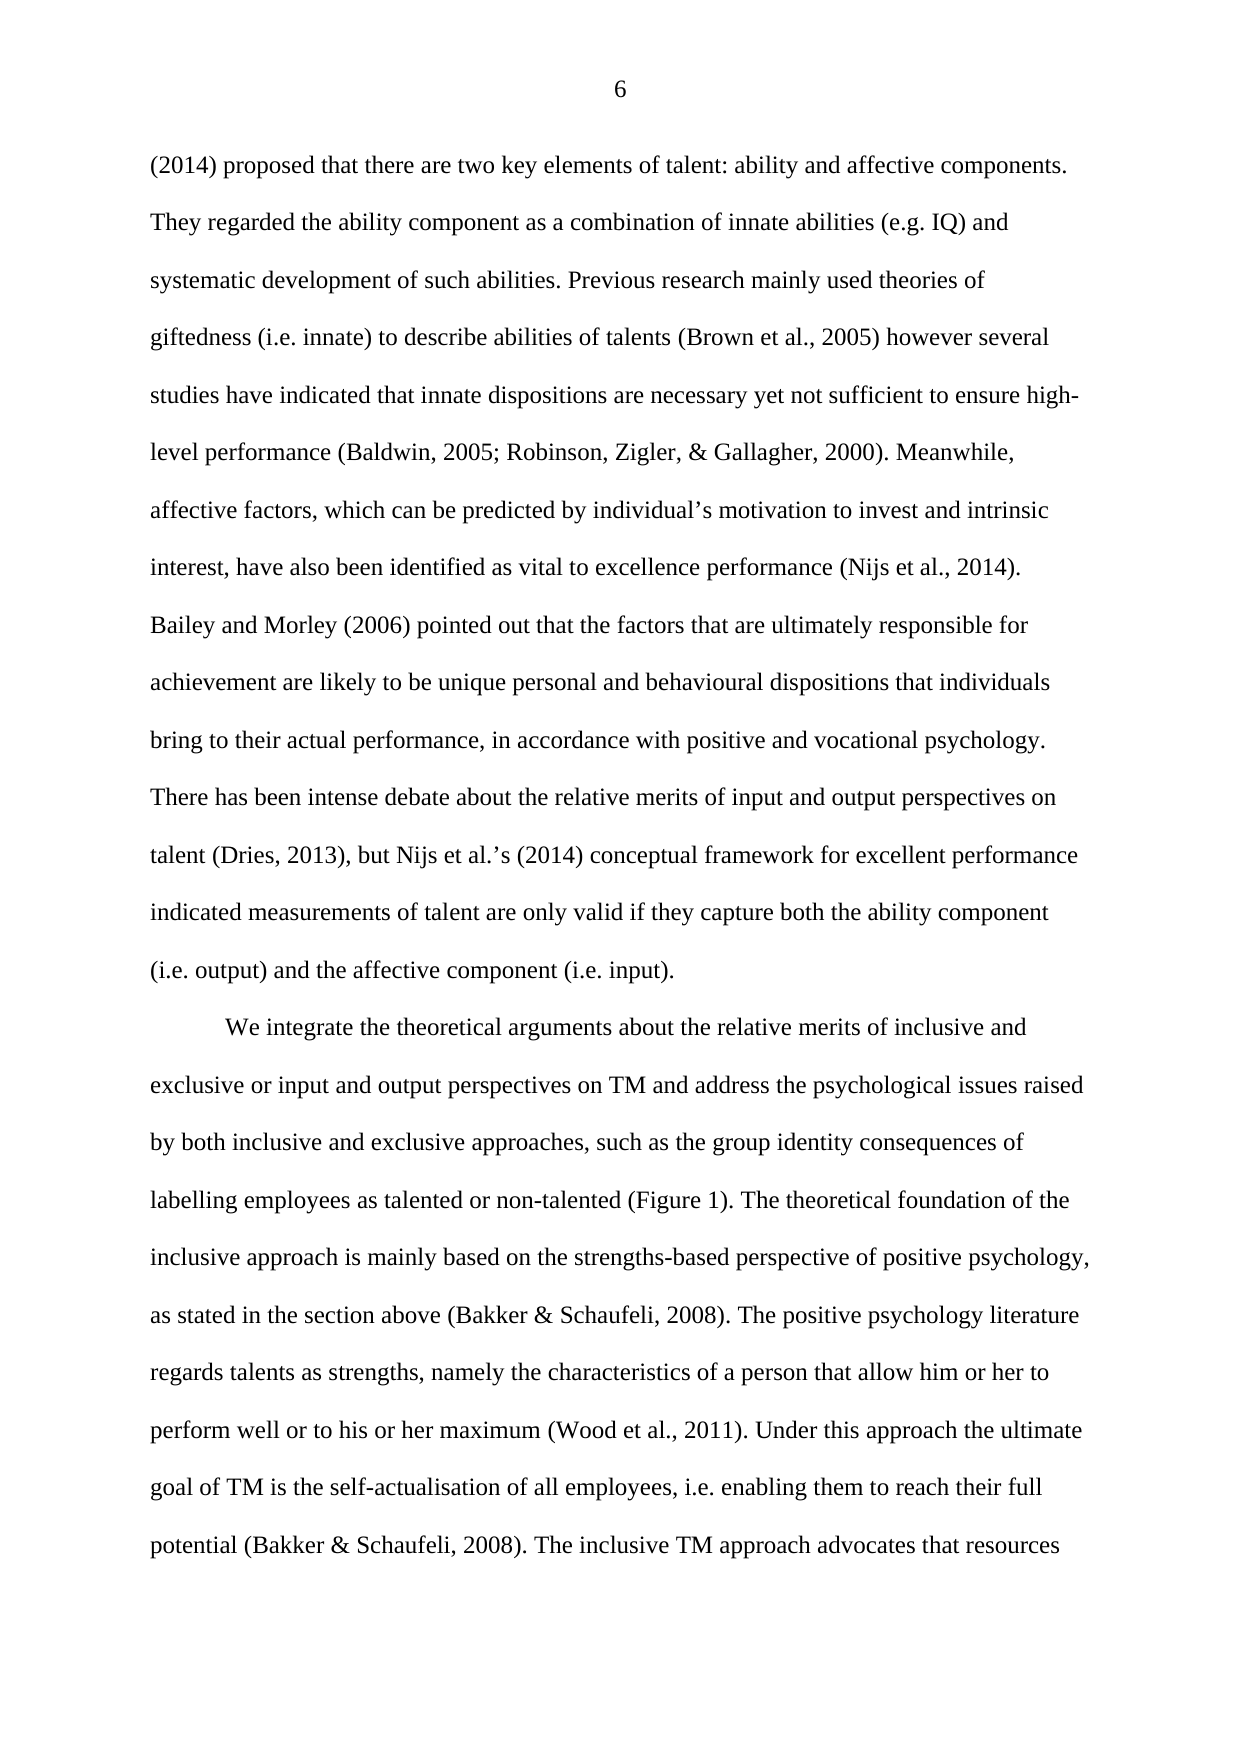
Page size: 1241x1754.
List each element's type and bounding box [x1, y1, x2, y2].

text [150, 150, 1090, 984]
text [150, 1012, 1090, 1559]
